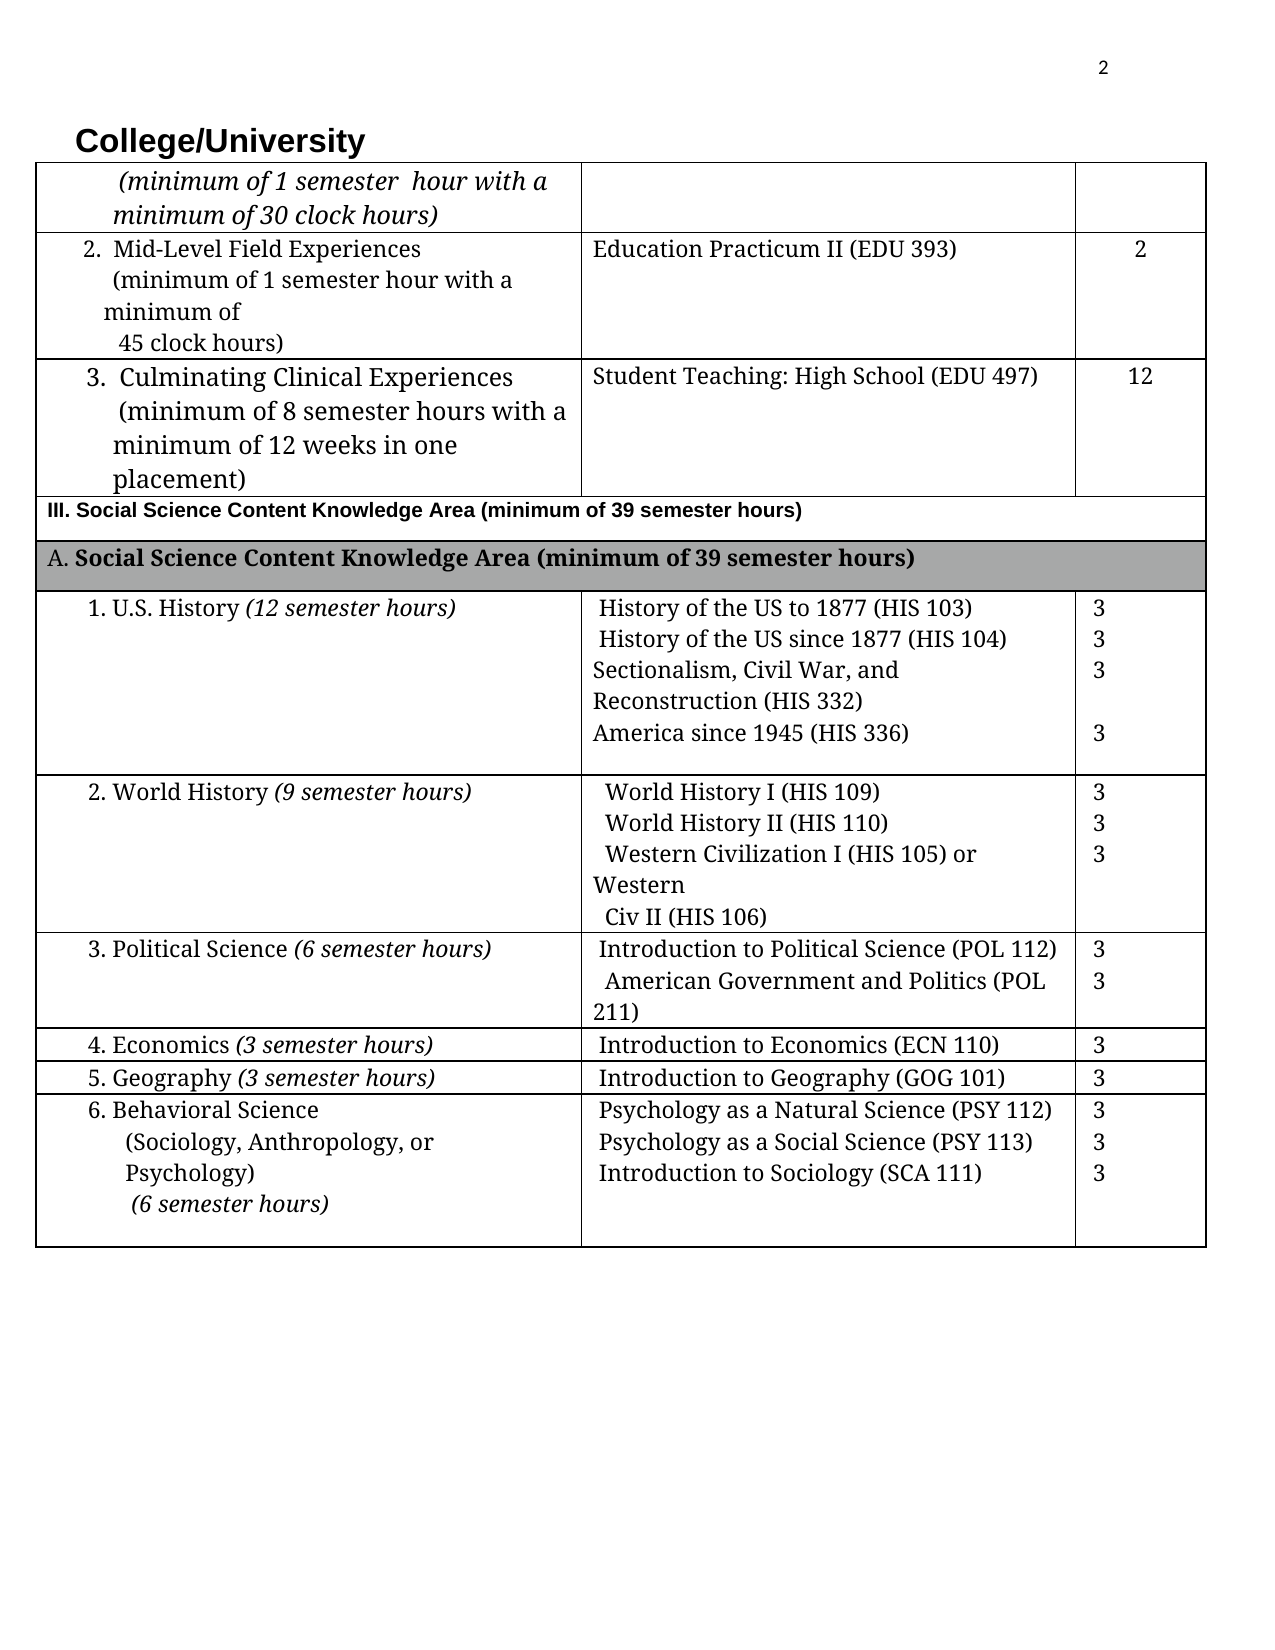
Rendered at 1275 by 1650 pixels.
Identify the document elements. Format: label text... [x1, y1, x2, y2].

table_cell 3 [1076, 1062, 1205, 1093]
table_cell 2. Mid-Level Field Experiences (minimum of 1 semester hour with a minimum of 45 clock hours) [37, 233, 581, 358]
table_cell Introduction to Geography (GOG 101) [582, 1062, 1075, 1093]
table_cell 2. World History (9 semester hours) [37, 776, 581, 932]
table_cell 1. U.S. History (12 semester hours) [37, 592, 581, 774]
table_cell 3 3 3 3 [1076, 592, 1205, 774]
table_cell 3 3 3 [1076, 776, 1205, 932]
table_cell Psychology as a Natural Science (PSY 112) Psychology as a Social Science (PSY 113) Introduction to Sociology (SCA 111) [582, 1095, 1075, 1246]
table_cell 2 [1076, 233, 1205, 358]
table_cell Introduction to Economics (ECN 110) [582, 1029, 1075, 1060]
table_cell III. Social Science Content Knowledge Area (minimum of 39 semester hours) [37, 497, 1076, 540]
table_cell 3 [1076, 1029, 1205, 1060]
table_cell 5. Geography (3 semester hours) [37, 1062, 581, 1093]
table_cell Education Practicum II (EDU 393) [582, 233, 1075, 358]
table_cell Introduction to Political Science (POL 112) American Government and Politics (POL 211) [582, 933, 1075, 1027]
table_cell [1076, 542, 1205, 590]
table_cell 12 [1076, 360, 1205, 496]
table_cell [582, 163, 1075, 231]
table_cell World History I (HIS 109) World History II (HIS 110) Western Civilization I (HIS 105) or Western Civ II (HIS 106) [582, 776, 1075, 932]
table_cell [1076, 497, 1205, 540]
table_cell 6. Behavioral Science (Sociology, Anthropology, or Psychology) (6 semester hours) [37, 1095, 581, 1246]
table_cell A. Social Science Content Knowledge Area (minimum of 39 semester hours) [37, 542, 1076, 590]
table_cell 3. Culminating Clinical Experiences (minimum of 8 semester hours with a minimum of 12 weeks in one placement) [37, 360, 581, 496]
table_cell 3. Political Science (6 semester hours) [37, 933, 581, 1027]
table_cell History of the US to 1877 (HIS 103) History of the US since 1877 (HIS 104) Sectionalism, Civil War, and Reconstruction (HIS 332) America since 1945 (HIS 336) [582, 592, 1075, 774]
table_cell 3 3 [1076, 933, 1205, 1027]
table_cell 3 3 3 [1076, 1095, 1205, 1246]
table_cell 4. Economics (3 semester hours) [37, 1029, 581, 1060]
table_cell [37, 163, 581, 231]
table_cell 2 [1076, 163, 1205, 231]
table_cell Student Teaching: High School (EDU 497) [582, 360, 1075, 496]
